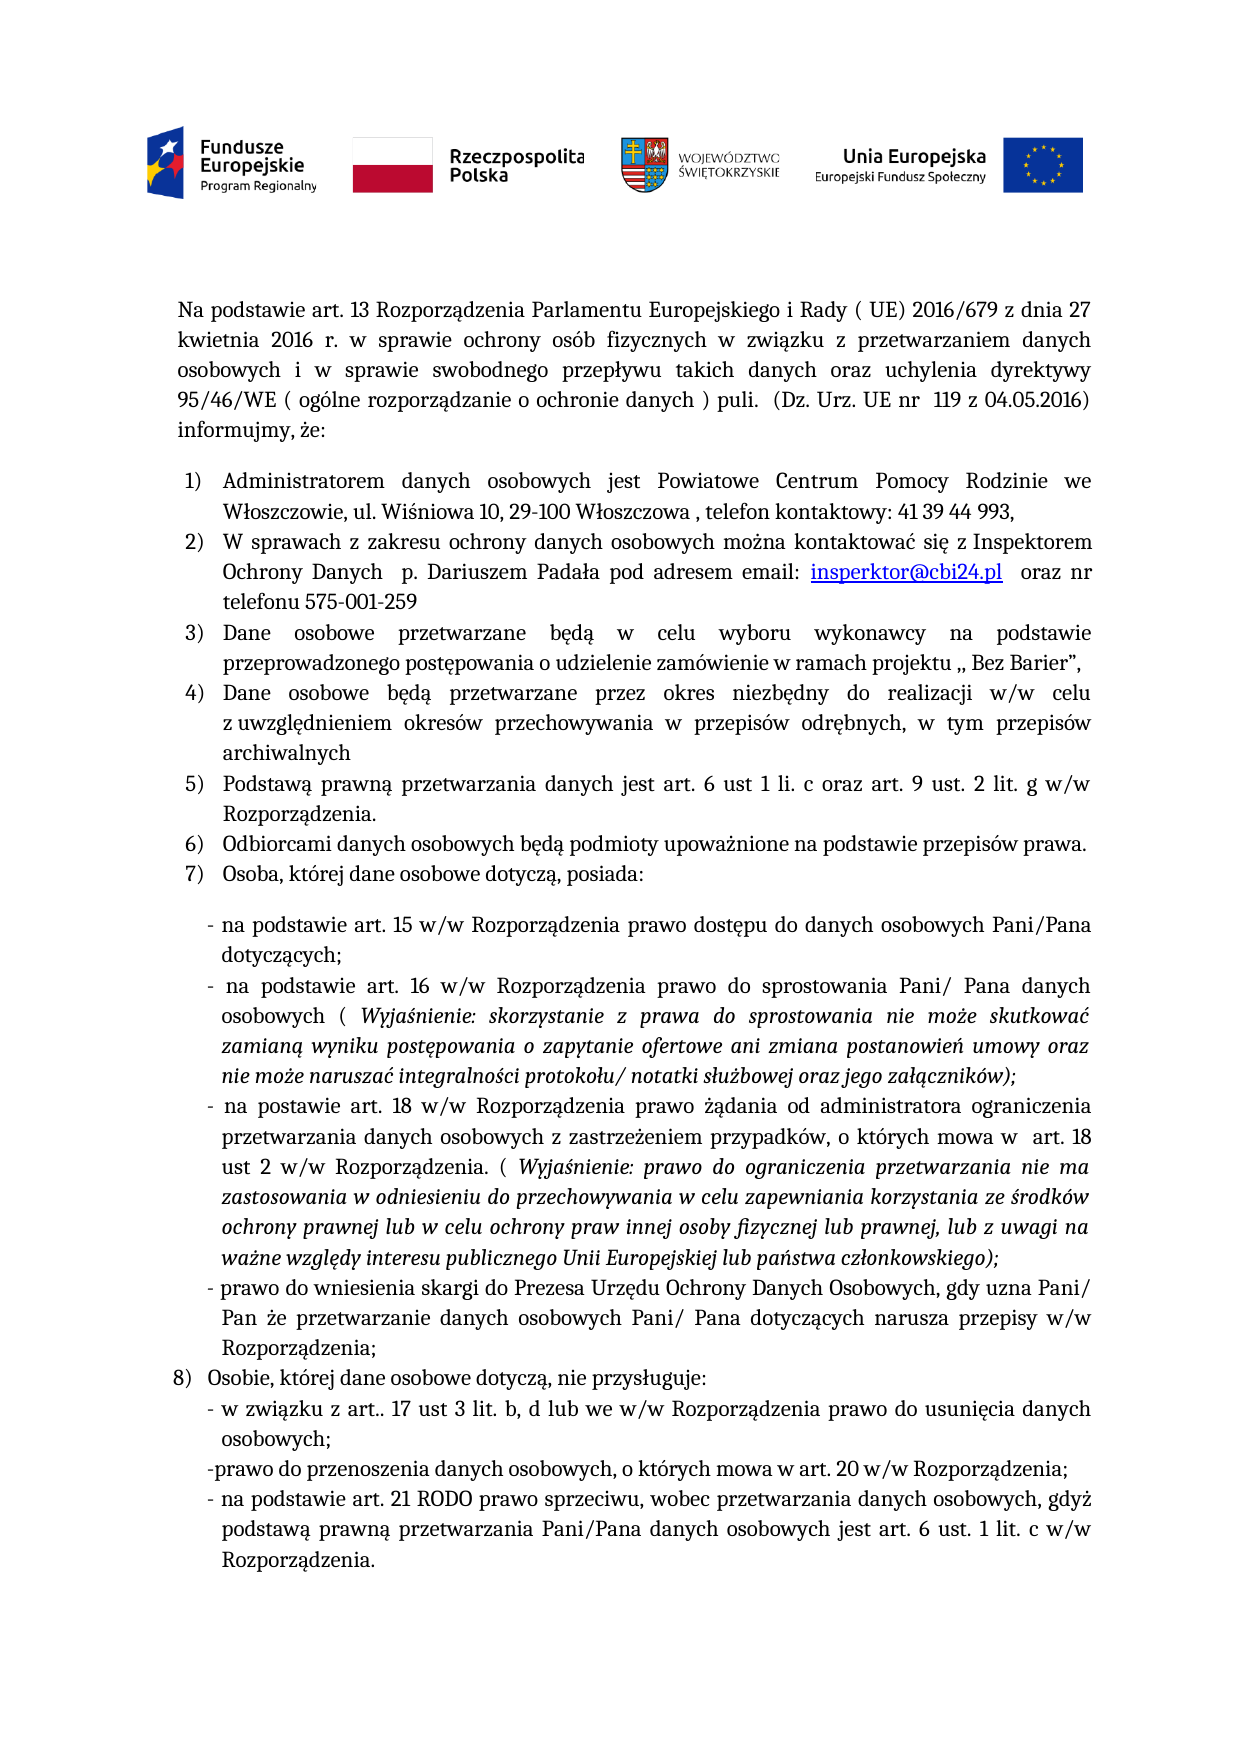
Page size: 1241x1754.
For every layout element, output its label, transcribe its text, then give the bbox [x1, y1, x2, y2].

text - na postawie art. 18 w/w Rozporządzenia prawo żądania od administratora ograniczenia przetwarzania danych osobowych z zastrzeżeniem przypadków, o których mowa w art. 18 ust 2 w/w Rozporządzenia. ( Wyjaśnienie: prawo do ograniczenia przetwarzania nie ma zastosowania w odniesieniu do przechowywania w celu zapewniania korzystania ze środków ochrony prawnej lub w celu ochrony praw innej osoby fizycznej lub prawnej, lub z uwagi na ważne względy interesu publicznego Unii Europejskiej lub państwa członkowskiego); [207, 1093, 1093, 1271]
text - na podstawie art. 16 w/w Rozporządzenia prawo do sprostowania Pani/ Pana danych osobowych ( Wyjaśnienie: skorzystanie z prawa do sprostowania nie może skutkować zamianą wyniku postępowania o zapytanie ofertowe ani zmiana postanowień umowy oraz nie może naruszać integralności protokołu/ notatki służbowej oraz jego załączników); [207, 972, 1093, 1089]
list Odbiorcami danych osobowych będą podmioty upoważnione na podstawie przepisów prawa. [185, 831, 1093, 857]
picture [621, 126, 780, 199]
text - w związku z art.. 17 ust 3 lit. b, d lub we w/w Rozporządzenia prawo do usunięcia danych osobowych; [207, 1395, 1093, 1452]
picture [352, 126, 584, 199]
list W sprawach z zakresu ochrony danych osobowych można kontaktować się z Inspektorem Ochrony Danych p. Dariuszem Padała pod adresem email: insperktor@cbi24.pl oraz nr telefonu 575-001-259 [185, 529, 1093, 615]
text Na podstawie art. 13 Rozporządzenia Parlamentu Europejskiego i Rady ( UE) 2016/679 z dnia 27 kwietnia 2016 r. w sprawie ochrony osób fizycznych w związku z przetwarzaniem danych osobowych i w sprawie swobodnego przepływu takich danych oraz uchylenia dyrektywy 95/46/WE ( ogólne rozporządzanie o ochronie danych ) puli. (Dz. Urz. UE nr 119 z 04.05.2016) informujmy, że: [177, 296, 1093, 443]
picture [816, 126, 1083, 199]
text 8) Osobie, której dane osobowe dotyczą, nie przysługuje: [148, 1365, 1093, 1391]
list Administratorem danych osobowych jest Powiatowe Centrum Pomocy Rodzinie we Włoszczowie, ul. Wiśniowa 10, 29-100 Włoszczowa , telefon kontaktowy: 41 39 44 993, [185, 468, 1093, 525]
text - na podstawie art. 15 w/w Rozporządzenia prawo dostępu do danych osobowych Pani/Pana dotyczących; [207, 912, 1093, 968]
text -prawo do przenoszenia danych osobowych, o których mowa w art. 20 w/w Rozporządzenia; [207, 1456, 1093, 1482]
list Dane osobowe przetwarzane będą w celu wyboru wykonawcy na podstawie przeprowadzonego postępowania o udzielenie zamówienie w ramach projektu ,, Bez Barier”, [185, 619, 1093, 676]
list Osoba, której dane osobowe dotyczą, posiada: [185, 861, 1093, 887]
list Podstawą prawną przetwarzania danych jest art. 6 ust 1 li. c oraz art. 9 ust. 2 lit. g w/w Rozporządzenia. [185, 770, 1093, 827]
list Dane osobowe będą przetwarzane przez okres niezbędny do realizacji w/w celu z uwzględnieniem okresów przechowywania w przepisów odrębnych, w tym przepisów archiwalnych [185, 680, 1093, 766]
text - prawo do wniesienia skargi do Prezesa Urzędu Ochrony Danych Osobowych, gdy uzna Pani/ Pan że przetwarzanie danych osobowych Pani/ Pana dotyczących narusza przepisy w/w Rozporządzenia; [207, 1274, 1093, 1361]
text - na podstawie art. 21 RODO prawo sprzeciwu, wobec przetwarzania danych osobowych, gdyż podstawą prawną przetwarzania Pani/Pana danych osobowych jest art. 6 ust. 1 lit. c w/w Rozporządzenia. [207, 1486, 1093, 1573]
picture [147, 126, 317, 199]
